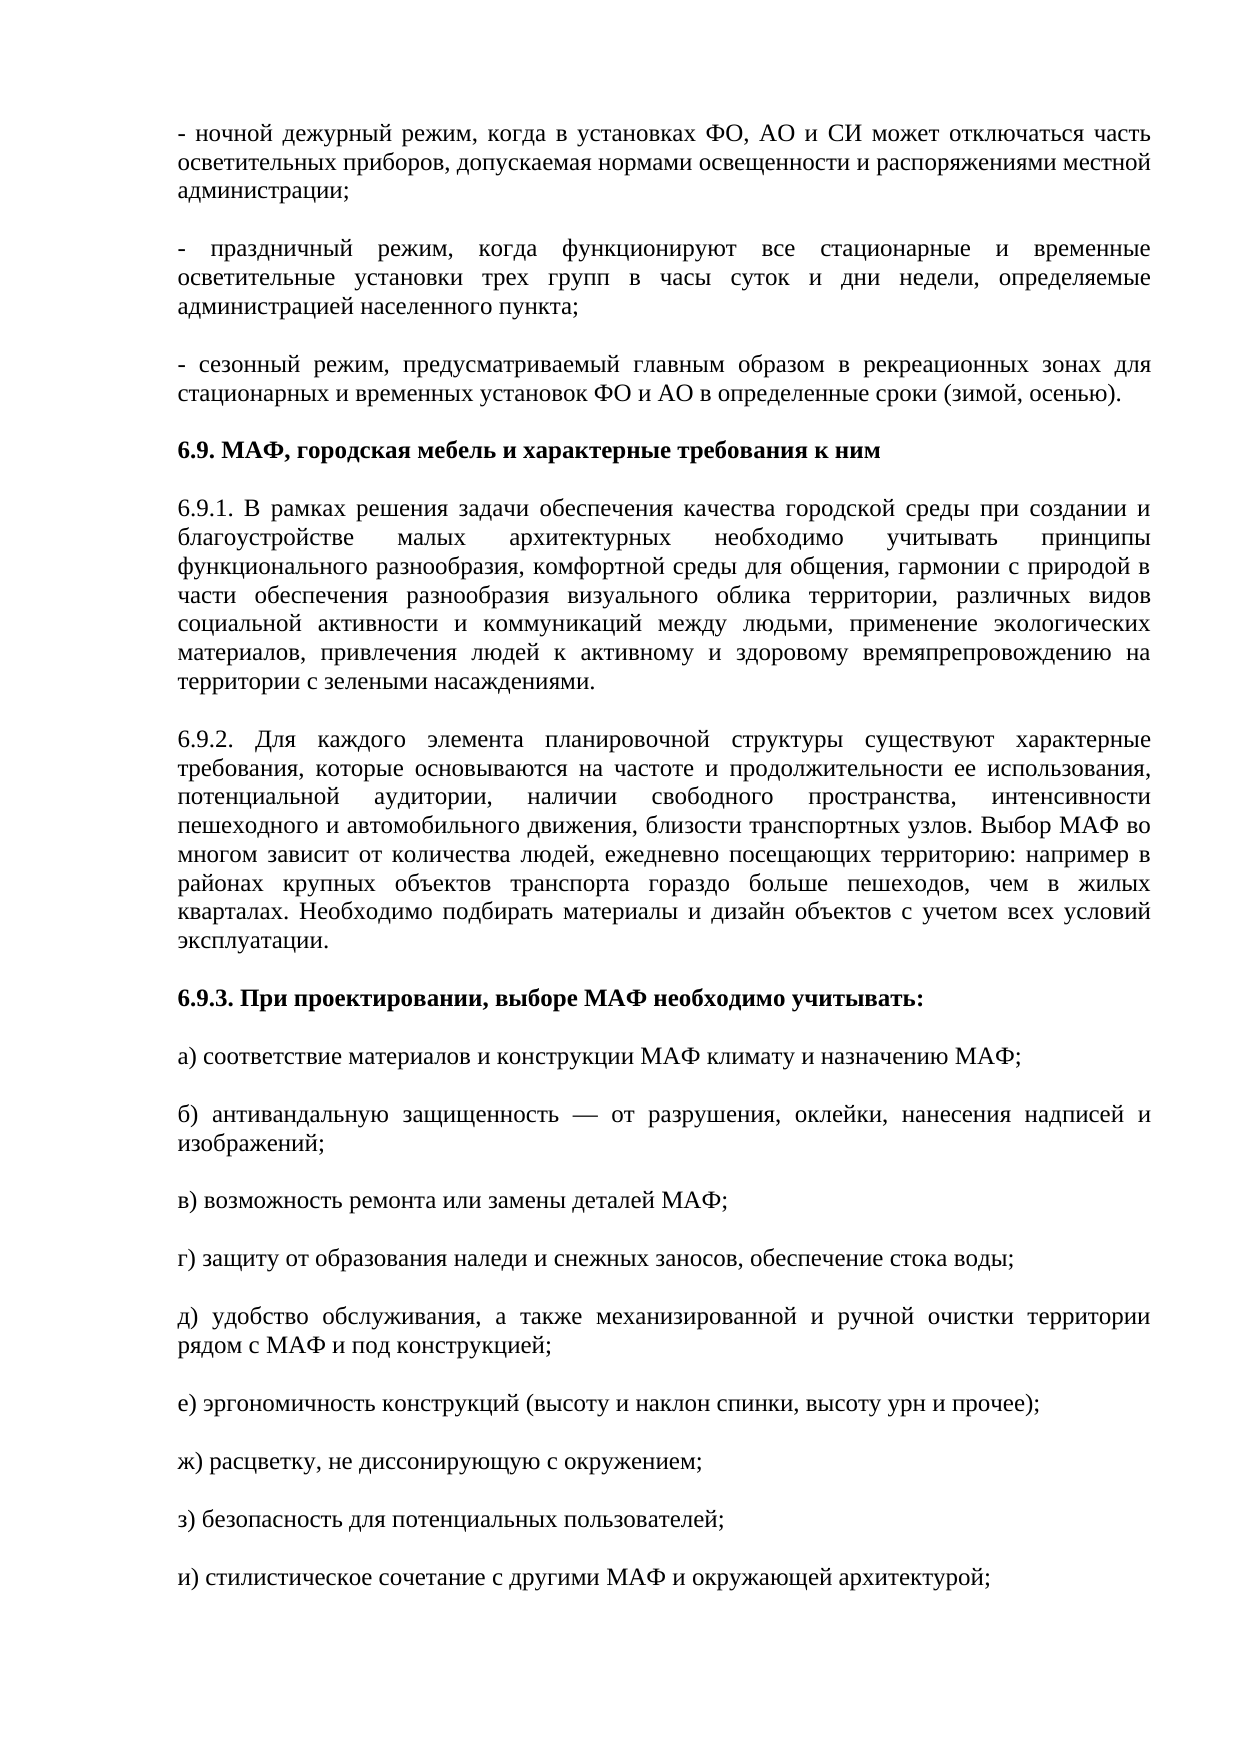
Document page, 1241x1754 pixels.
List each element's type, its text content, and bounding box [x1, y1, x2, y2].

text г) защиту от образования наледи и снежных заносов, обеспечение стока воды; [177, 1243, 1152, 1272]
text д) удобство обслуживания, а также механизированной и ручной очистки территории рядом с МАФ и под конструкцией; [177, 1301, 1152, 1359]
text - ночной дежурный режим, когда в установках ФО, АО и СИ может отключаться часть осветительных приборов, допускаемая нормами освещенности и распоряжениями местной администрации; [177, 118, 1152, 204]
text ж) расцветку, не диссонирующую с окружением; [177, 1446, 1152, 1475]
text - праздничный режим, когда функционируют все стационарные и временные осветительные установки трех групп в часы суток и дни недели, определяемые администрацией населенного пункта; [177, 233, 1152, 320]
text - сезонный режим, предусматриваемый главным образом в рекреационных зонах для стационарных и временных установок ФО и АО в определенные сроки (зимой, осенью). [177, 349, 1152, 406]
text б) антивандальную защищенность ― от разрушения, оклейки, нанесения надписей и изображений; [177, 1099, 1152, 1156]
text в) возможность ремонта или замены деталей МАФ; [177, 1186, 1152, 1214]
text и) стилистическое сочетание с другими МАФ и окружающей архитектурой; [177, 1562, 1152, 1591]
text 6.9.3. При проектировании, выборе МАФ необходимо учитывать: [177, 983, 1152, 1012]
text 6.9.2. Для каждого элемента планировочной структуры существуют характерные требования, которые основываются на частоте и продолжительности ее использования, потенциальной аудитории, наличии свободного пространства, интенсивности пешеходного и автомобильного движения, близости транспортных узлов. Выбор МАФ во многом зависит от количества людей, ежедневно посещающих территорию: например в районах крупных объектов транспорта гораздо больше пешеходов, чем в жилых кварталах. Необходимо подбирать материалы и дизайн объектов с учетом всех условий эксплуатации. [177, 724, 1152, 954]
text 6.9.1. В рамках решения задачи обеспечения качества городской среды при создании и благоустройстве малых архитектурных необходимо учитывать принципы функционального разнообразия, комфортной среды для общения, гармонии с природой в части обеспечения разнообразия визуального облика территории, различных видов социальной активности и коммуникаций между людьми, применение экологических материалов, привлечения людей к активному и здоровому времяпрепровождению на территории с зелеными насаждениями. [177, 493, 1152, 695]
text з) безопасность для потенциальных пользователей; [177, 1504, 1152, 1533]
text а) соответствие материалов и конструкции МАФ климату и назначению МАФ; [177, 1041, 1152, 1070]
text 6.9. МАФ, городская мебель и характерные требования к ним [177, 436, 1152, 464]
text е) эргономичность конструкций (высоту и наклон спинки, высоту урн и прочее); [177, 1388, 1152, 1417]
